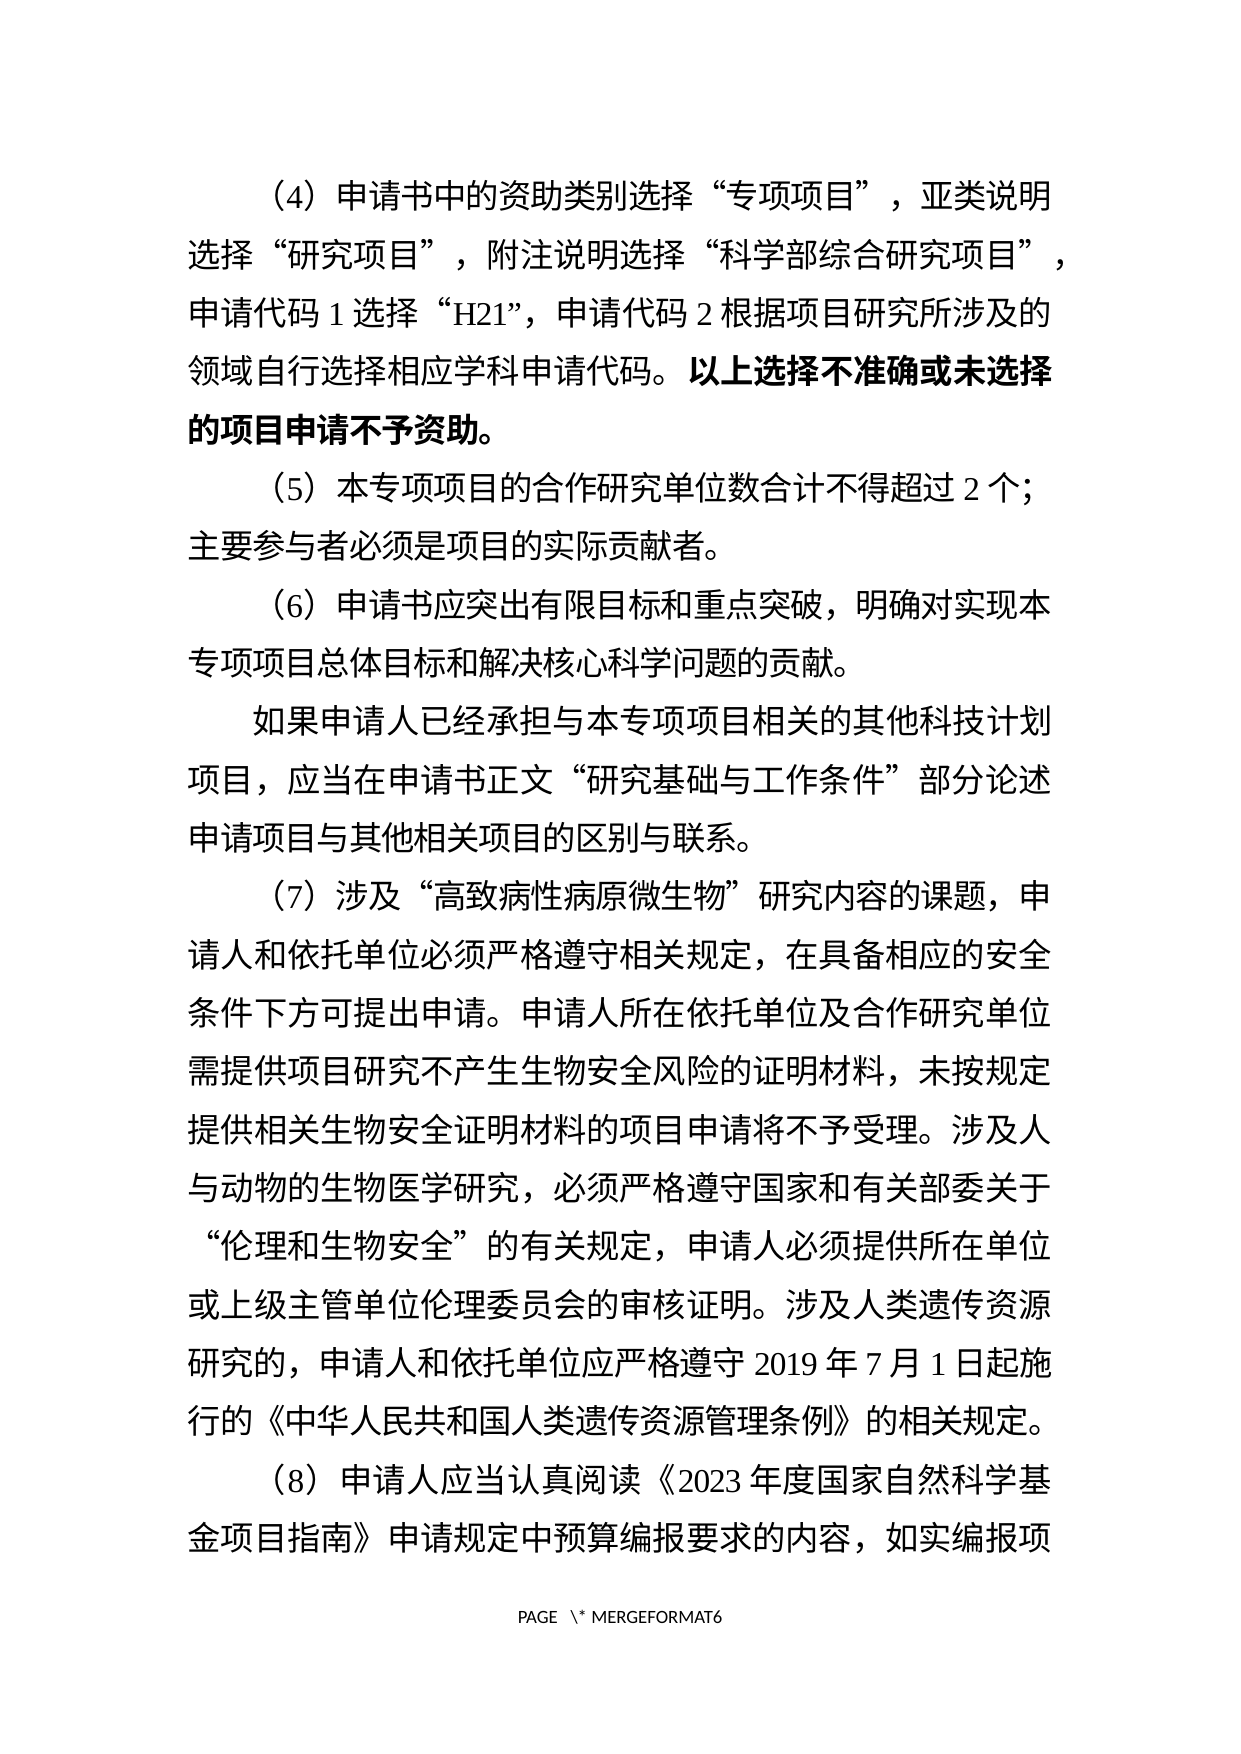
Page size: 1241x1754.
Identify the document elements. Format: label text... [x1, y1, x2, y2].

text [187, 1445, 1053, 1562]
text （6）申请书应突出有限目标和重点突破，明确对实现本专项项目总体目标和解决核心科学问题的贡献。 [187, 570, 1053, 687]
text （7）涉及“高致病性病原微生物”研究内容的课题，申请人和依托单位必须严格遵守相关规定，在具备相应的安全条件下方可提出申请。申请人所在依托单位及合作研究单位需提供项目研究不产生生物安全风险的证明材料，未按规定提供相关生物安全证明材料的项目申请将不予受理。涉及人与动物的生物医学研究，必须严格遵守国家和有关部委关于“伦理和生物安全”的有关规定，申请人必须提供所在单位或上级主管单位伦理委员会的审核证明。涉及人类遗传资源研究的，申请人和依托单位应严格遵守2019年7月1日起施行的《中华人民共和国人类遗传资源管理条例》的相关规定。 [187, 862, 1053, 1445]
text （5）本专项项目的合作研究单位数合计不得超过2个；主要参与者必须是项目的实际贡献者。 [187, 454, 1053, 570]
text 如果申请人已经承担与本专项项目相关的其他科技计划项目，应当在申请书正文“研究基础与工作条件”部分论述申请项目与其他相关项目的区别与联系。 [187, 687, 1053, 862]
text （4）申请书中的资助类别选择“专项项目”，亚类说明选择“研究项目”，附注说明选择“科学部综合研究项目”，申请代码1选择“H21”，申请代码2根据项目研究所涉及的领域自行选择相应学科申请代码。以上选择不准确或未选择的项目申请不予资助。 [187, 162, 1053, 454]
